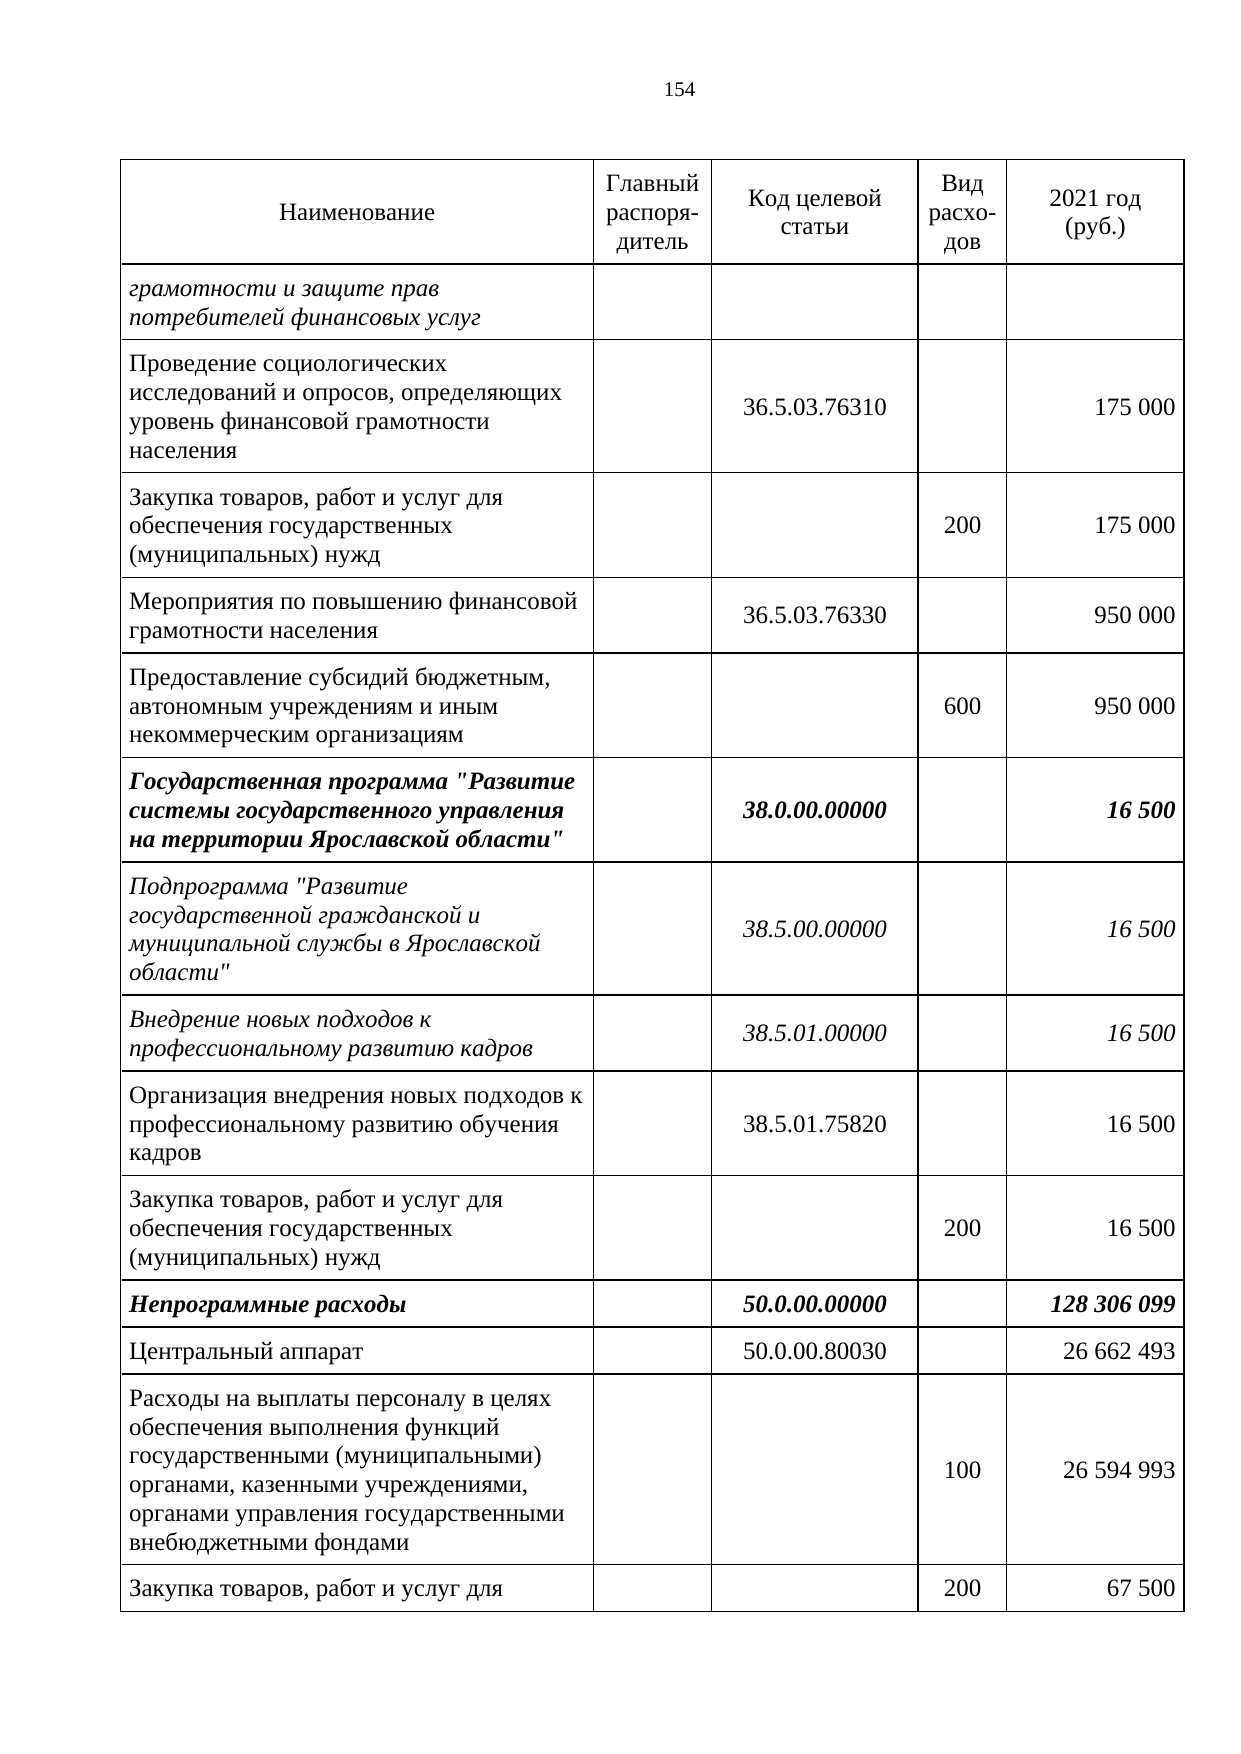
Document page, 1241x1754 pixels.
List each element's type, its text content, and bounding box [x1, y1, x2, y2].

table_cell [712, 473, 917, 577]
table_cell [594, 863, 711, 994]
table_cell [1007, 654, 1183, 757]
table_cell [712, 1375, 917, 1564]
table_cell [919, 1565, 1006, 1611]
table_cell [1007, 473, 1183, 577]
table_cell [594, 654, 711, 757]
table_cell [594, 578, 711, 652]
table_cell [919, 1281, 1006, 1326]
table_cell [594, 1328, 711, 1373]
table_header Вид расхо-дов [919, 160, 1006, 263]
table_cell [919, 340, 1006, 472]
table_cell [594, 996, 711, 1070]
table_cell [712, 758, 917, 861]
table_header Наименование [121, 160, 593, 263]
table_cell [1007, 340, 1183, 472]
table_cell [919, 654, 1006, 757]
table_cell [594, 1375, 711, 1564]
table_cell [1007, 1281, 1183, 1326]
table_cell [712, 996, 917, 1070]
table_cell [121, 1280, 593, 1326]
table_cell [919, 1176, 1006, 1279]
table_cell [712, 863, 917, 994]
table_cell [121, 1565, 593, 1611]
table_header 2021 год (руб.) [1007, 160, 1183, 263]
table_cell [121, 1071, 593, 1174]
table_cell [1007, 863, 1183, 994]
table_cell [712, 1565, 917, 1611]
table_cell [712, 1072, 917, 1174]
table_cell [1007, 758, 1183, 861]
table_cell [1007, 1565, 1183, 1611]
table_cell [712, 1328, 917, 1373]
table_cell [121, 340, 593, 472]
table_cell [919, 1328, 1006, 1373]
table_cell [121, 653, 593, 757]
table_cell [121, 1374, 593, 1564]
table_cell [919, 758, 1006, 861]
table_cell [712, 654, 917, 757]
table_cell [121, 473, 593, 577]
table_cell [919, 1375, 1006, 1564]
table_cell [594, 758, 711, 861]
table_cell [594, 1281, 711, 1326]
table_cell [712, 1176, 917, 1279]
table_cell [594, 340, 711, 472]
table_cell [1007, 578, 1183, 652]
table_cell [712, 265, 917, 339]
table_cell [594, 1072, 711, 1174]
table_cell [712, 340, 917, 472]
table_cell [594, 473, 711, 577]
table_header Главный распоря-дитель [594, 160, 711, 263]
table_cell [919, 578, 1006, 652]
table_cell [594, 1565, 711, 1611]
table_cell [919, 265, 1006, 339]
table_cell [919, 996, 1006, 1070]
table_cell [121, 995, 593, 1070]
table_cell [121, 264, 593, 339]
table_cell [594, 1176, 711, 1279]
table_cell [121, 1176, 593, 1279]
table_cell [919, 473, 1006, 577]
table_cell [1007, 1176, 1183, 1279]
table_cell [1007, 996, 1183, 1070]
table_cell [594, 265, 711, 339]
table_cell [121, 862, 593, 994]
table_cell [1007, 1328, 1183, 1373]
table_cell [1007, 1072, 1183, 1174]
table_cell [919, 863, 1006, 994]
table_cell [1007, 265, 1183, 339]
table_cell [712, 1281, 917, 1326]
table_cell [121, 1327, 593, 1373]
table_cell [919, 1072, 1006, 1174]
table_header Код целевой статьи [712, 160, 917, 263]
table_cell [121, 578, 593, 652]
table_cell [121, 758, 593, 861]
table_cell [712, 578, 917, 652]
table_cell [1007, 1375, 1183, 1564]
